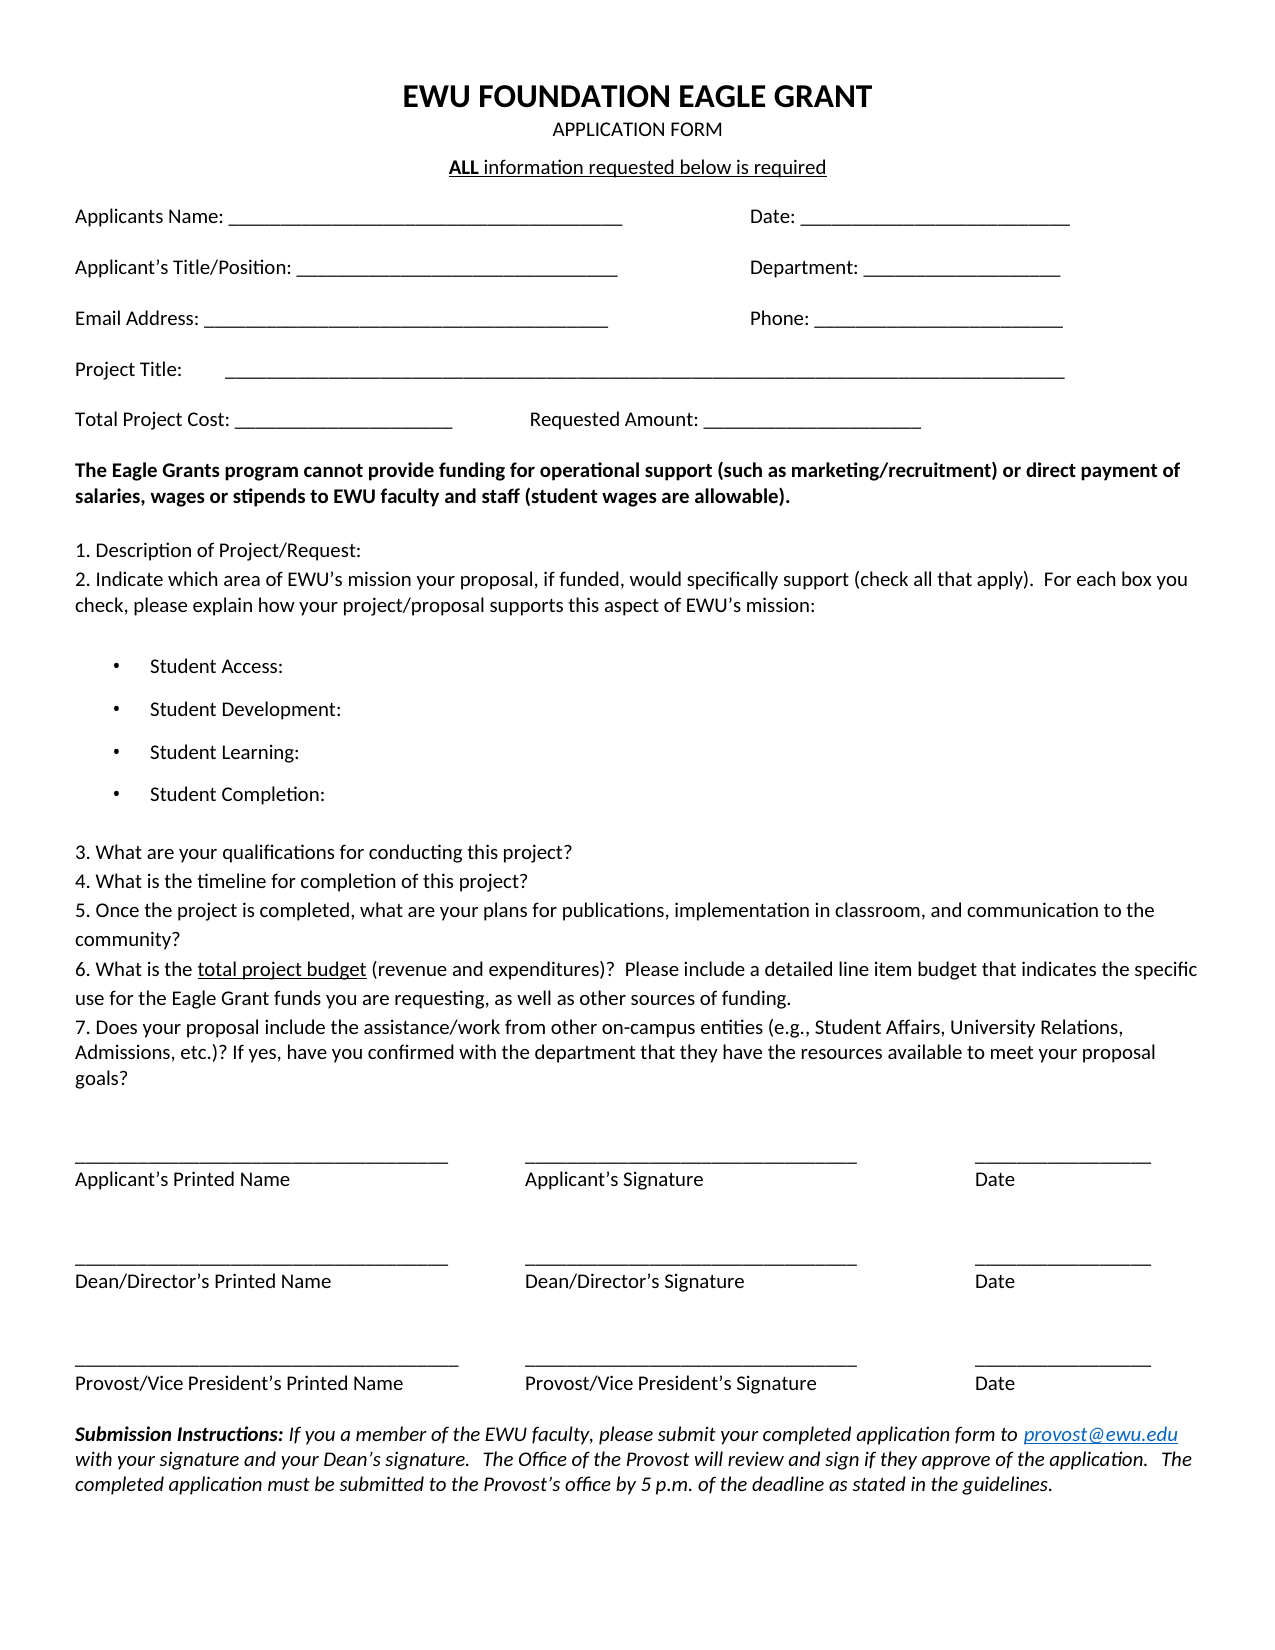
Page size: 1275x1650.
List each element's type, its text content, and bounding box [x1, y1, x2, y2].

text Project Title: _________________________________________________________________________________ [75, 356, 1200, 381]
text 1. Description of Project/Request: [75, 537, 1200, 563]
text Total Project Cost: _____________________ Requested Amount: _____________________ [75, 407, 1200, 432]
text Submission Instructions: If you a member of the EWU faculty, please submit your completed application form to provost@ewu.edu with your signature and your Dean’s signature. The Office of the Provost will review and sign if they approve of the application. The completed application must be submitted to the Provost’s office by 5 p.m. of the deadline as stated in the guidelines. [75, 1421, 1200, 1497]
text 3. What are your qualifications for conducting this project? [75, 839, 1200, 864]
text Applicant’s Printed Name Applicant’s Signature Date [75, 1167, 1200, 1192]
text 7. Does your proposal include the assistance/work from other on-campus entities (e.g., Student Affairs, University Relations, Admissions, etc.)? If yes, have you confirmed with the department that they have the resources available to meet your proposal goals? [75, 1014, 1200, 1090]
text Dean/Director’s Printed Name Dean/Director’s Signature Date [75, 1268, 1200, 1294]
text _____________________________________ ________________________________ _________________ [75, 1344, 1200, 1370]
text EWU FOUNDATION EAGLE GRANT [75, 75, 1200, 116]
text 5. Once the project is completed, what are your plans for publications, implementation in classroom, and communication to the community? [75, 897, 1200, 952]
text Email Address: _______________________________________ Phone: ________________________ [75, 305, 1200, 330]
text The Eagle Grants program cannot provide funding for operational support (such as marketing/recruitment) or direct payment of salaries, wages or stipends to EWU faculty and staff (student wages are allowable). [75, 457, 1200, 508]
text Applicants Name: ______________________________________ Date: __________________________ [75, 203, 1200, 229]
list Student Access: [112, 643, 1200, 686]
text ALL information requested below is required [75, 154, 1200, 179]
text APPLICATION FORM [75, 116, 1200, 141]
list Student Completion: [112, 771, 1200, 814]
text Provost/Vice President’s Printed Name Provost/Vice President’s Signature Date [75, 1370, 1200, 1395]
text 4. What is the timeline for completion of this project? [75, 868, 1200, 894]
text Applicant’s Title/Position: _______________________________ Department: ___________________ [75, 254, 1200, 279]
list Student Development: [112, 686, 1200, 728]
list Student Learning: [112, 728, 1200, 771]
text 6. What is the total project budget (revenue and expenditures)? Please include a detailed line item budget that indicates the specific use for the Eagle Grant funds you are requesting, as well as other sources of funding. [75, 956, 1200, 1010]
text 2. Indicate which area of EWU’s mission your proposal, if funded, would specifically support (check all that apply). For each box you check, please explain how your project/proposal supports this aspect of EWU’s mission: [75, 567, 1200, 617]
text ____________________________________ ________________________________ _________________ [75, 1141, 1200, 1167]
text ____________________________________ ________________________________ _________________ [75, 1243, 1200, 1268]
